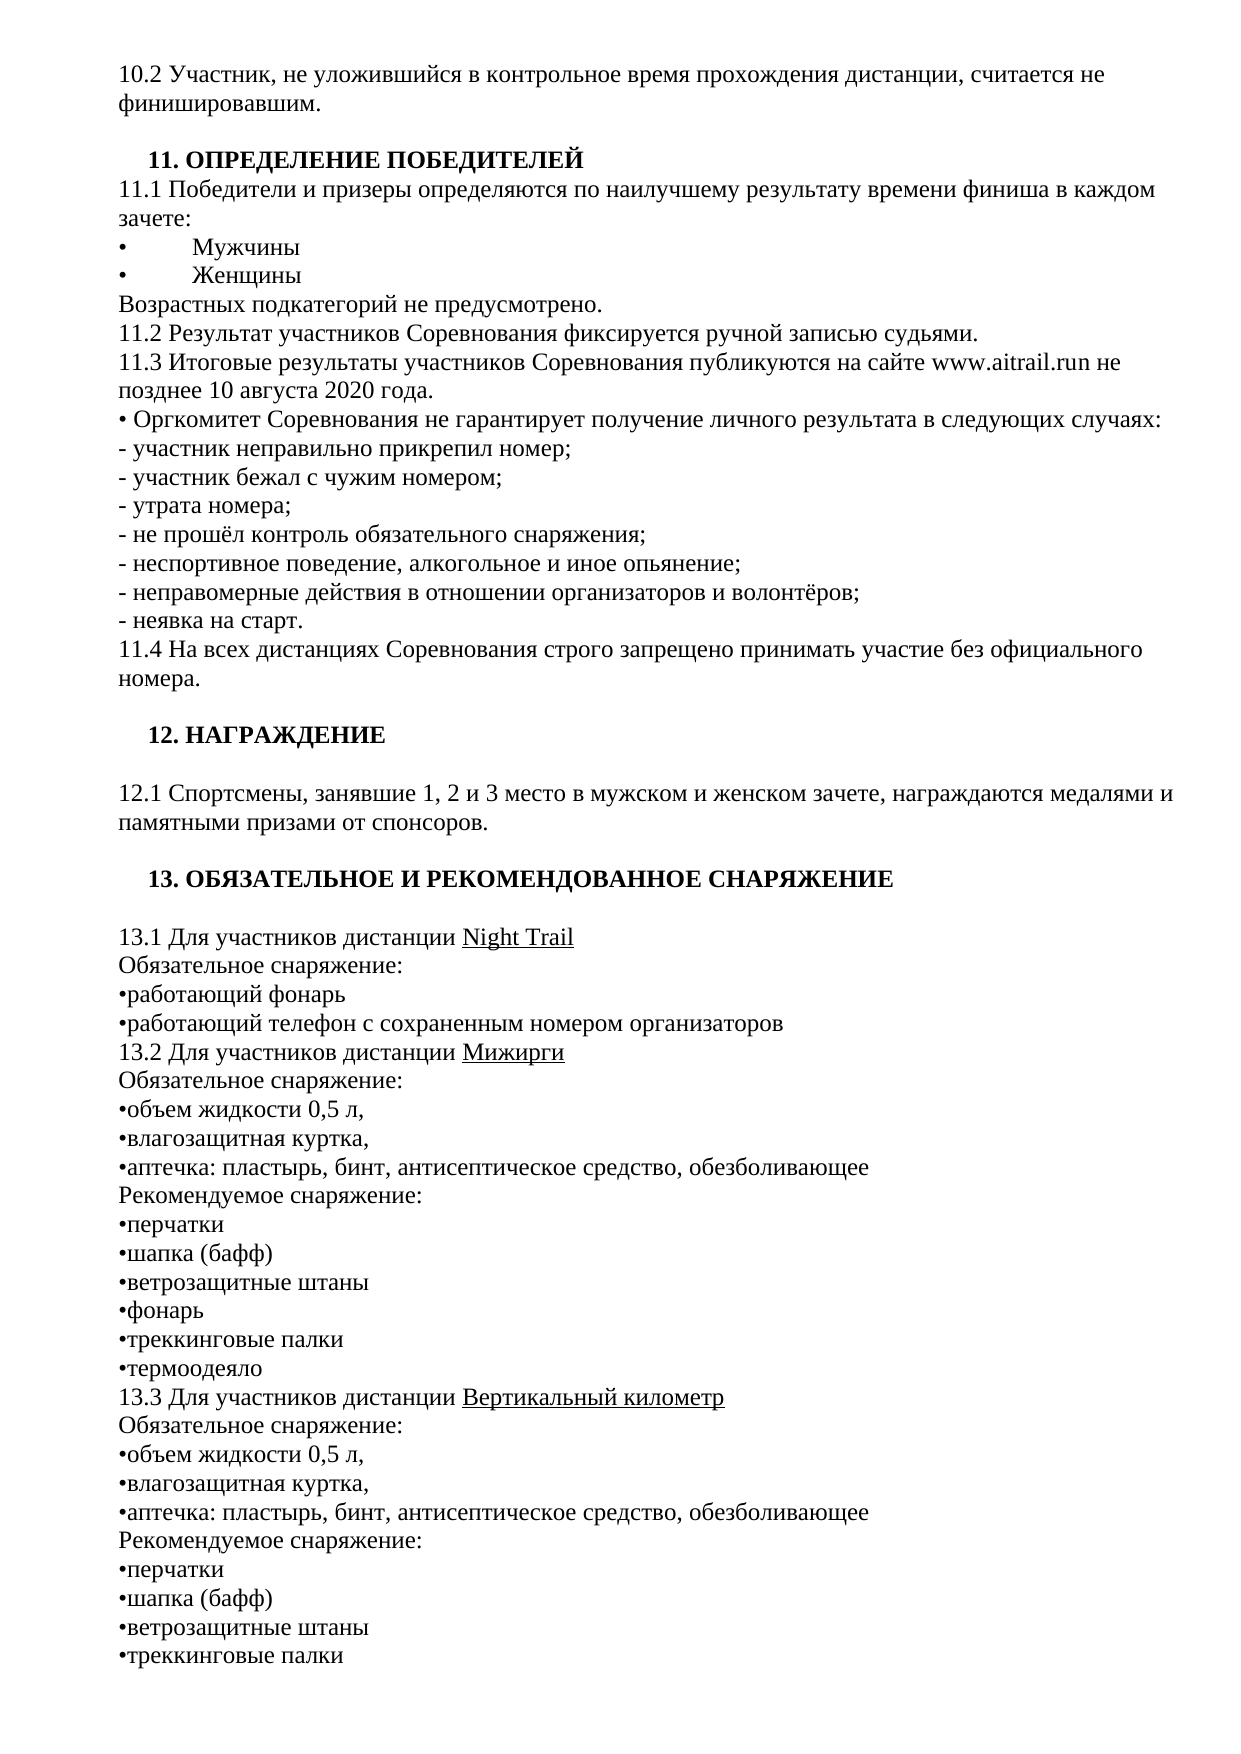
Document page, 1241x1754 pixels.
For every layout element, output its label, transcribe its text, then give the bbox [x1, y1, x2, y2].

text •влагозащитная куртка, [118, 1123, 1196, 1152]
text • Оргкомитет Соревнования не гарантирует получение личного результата в следующих случаях: [118, 404, 1196, 433]
text •треккинговые палки [118, 1324, 1196, 1353]
text •работающий телефон с сохраненным номером организаторов [118, 1008, 1196, 1037]
text •шапка (бафф) [118, 1238, 1196, 1267]
text - участник неправильно прикрепил номер; [118, 433, 1196, 462]
text • Мужчины [118, 232, 1196, 260]
text 11.1 Победители и призеры определяются по наилучшему результату времени финиша в каждом зачете: [118, 174, 1196, 232]
text •термоодеяло [118, 1353, 1196, 1382]
text •работающий фонарь [118, 979, 1196, 1008]
text 13.3 Для участников дистанции Вертикальный километр [118, 1382, 1196, 1410]
text •объем жидкости 0,5 л, [118, 1439, 1196, 1468]
text - неявка на старт. [118, 605, 1196, 634]
text •аптечка: пластырь, бинт, антисептическое средство, обезболивающее [118, 1497, 1196, 1525]
text Обязательное снаряжение: [118, 1065, 1196, 1094]
list ОБЯЗАТЕЛЬНОЕ И РЕКОМЕНДОВАННОЕ СНАРЯЖЕНИЕ [148, 864, 1196, 893]
text 13.2 Для участников дистанции Мижирги [118, 1037, 1196, 1065]
text Обязательное снаряжение: [118, 950, 1196, 979]
text - не прошёл контроль обязательного снаряжения; [118, 519, 1196, 548]
text •перчатки [118, 1209, 1196, 1238]
text •ветрозащитные штаны [118, 1612, 1196, 1640]
text •влагозащитная куртка, [118, 1468, 1196, 1497]
text - участник бежал с чужим номером; [118, 462, 1196, 490]
text Обязательное снаряжение: [118, 1410, 1196, 1439]
text •аптечка: пластырь, бинт, антисептическое средство, обезболивающее [118, 1152, 1196, 1180]
text • Женщины [118, 260, 1196, 289]
text •ветрозащитные штаны [118, 1267, 1196, 1295]
text - утрата номера; [118, 490, 1196, 519]
text •перчатки [118, 1554, 1196, 1583]
text 12.1 Спортсмены, занявшие 1, 2 и 3 место в мужском и женском зачете, награждаются медалями и памятными призами от спонсоров. [118, 778, 1196, 835]
text 11.3 Итоговые результаты участников Соревнования публикуются на сайте www.aitrail.run не позднее 10 августа 2020 года. [118, 347, 1196, 404]
text •объем жидкости 0,5 л, [118, 1094, 1196, 1123]
text Рекомендуемое снаряжение: [118, 1180, 1196, 1209]
text 11.4 На всех дистанциях Соревнования строго запрещено принимать участие без официального номера. [118, 634, 1196, 692]
text Рекомендуемое снаряжение: [118, 1525, 1196, 1554]
text - неправомерные действия в отношении организаторов и волонтёров; [118, 577, 1196, 605]
list НАГРАЖДЕНИЕ [148, 720, 1196, 749]
list ОПРЕДЕЛЕНИЕ ПОБЕДИТЕЛЕЙ [148, 145, 1196, 174]
text 10.2 Участник, не уложившийся в контрольное время прохождения дистанции, считается не финишировавшим. [118, 59, 1196, 117]
text •фонарь [118, 1295, 1196, 1324]
text •треккинговые палки [118, 1640, 1196, 1669]
text - неспортивное поведение, алкогольное и иное опьянение; [118, 548, 1196, 577]
text •шапка (бафф) [118, 1583, 1196, 1612]
text 13.1 Для участников дистанции Night Trail [118, 922, 1196, 950]
text 11.2 Результат участников Соревнования фиксируется ручной записью судьями. [118, 318, 1196, 347]
text Возрастных подкатегорий не предусмотрено. [118, 289, 1196, 318]
